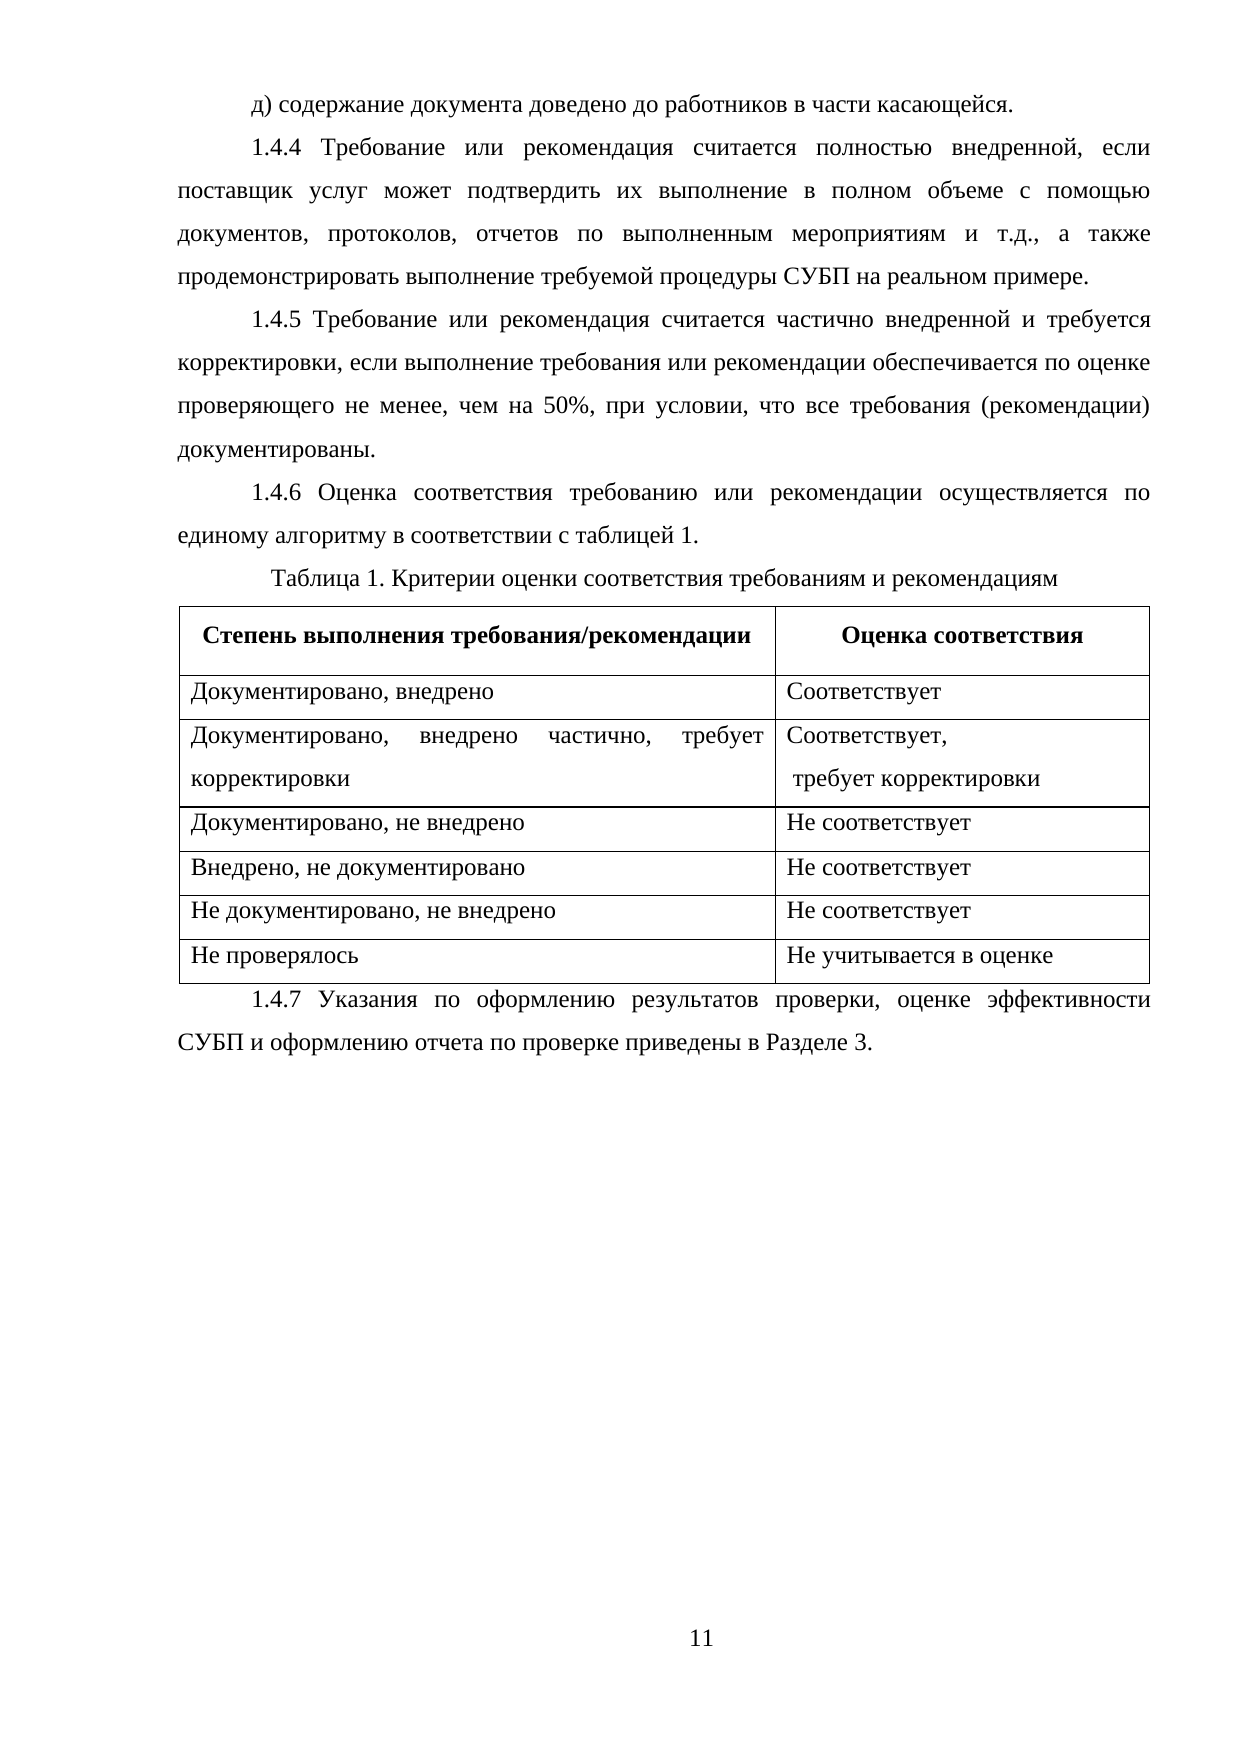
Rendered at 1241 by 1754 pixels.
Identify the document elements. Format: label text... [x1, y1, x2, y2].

table_cell Не соответствует [776, 808, 1149, 851]
text Таблица 1. Критерии оценки соответствия требованиям и рекомендациям [177, 563, 1152, 592]
text 1.4.7 Указания по оформлению результатов проверки, оценке эффективности СУБП и оформлению отчета по проверке приведены в Разделе 3. [177, 984, 1152, 1056]
table_cell Соответствует [776, 676, 1149, 719]
table_cell Не документировано, не внедрено [180, 896, 775, 939]
text д) содержание документа доведено до работников в части касающейся. [177, 89, 1152, 117]
text 1.4.6 Оценка соответствия требованию или рекомендации осуществляется по единому алгоритму в соответствии с таблицей 1. [177, 477, 1152, 549]
table_cell Не соответствует [776, 852, 1149, 894]
text 1.4.5 Требование или рекомендация считается частично внедренной и требуется корректировки, если выполнение требования или рекомендации обеспечивается по оценке проверяющего не менее, чем на 50%, при условии, что все требования (рекомендации) документированы. [177, 304, 1152, 462]
table_cell Не проверялось [180, 940, 775, 983]
table_header Степень выполнения требования/рекомендации [180, 607, 775, 675]
table_cell Внедрено, не документировано [180, 852, 775, 894]
table_cell Документировано, не внедрено [180, 808, 775, 851]
table_cell Документировано, внедрено [180, 676, 775, 719]
table_cell Соответствует, требует корректировки [776, 720, 1149, 806]
table_cell Документировано, внедрено частично, требует корректировки [180, 720, 775, 806]
table_cell Не соответствует [776, 896, 1149, 939]
table_header Оценка соответствия [776, 607, 1149, 675]
table_cell Не учитывается в оценке [776, 940, 1149, 983]
text 1.4.4 Требование или рекомендация считается полностью внедренной, если поставщик услуг может подтвердить их выполнение в полном объеме с помощью документов, протоколов, отчетов по выполненным мероприятиям и т.д., а также продемонстрировать выполнение требуемой процедуры СУБП на реальном примере. [177, 132, 1152, 290]
